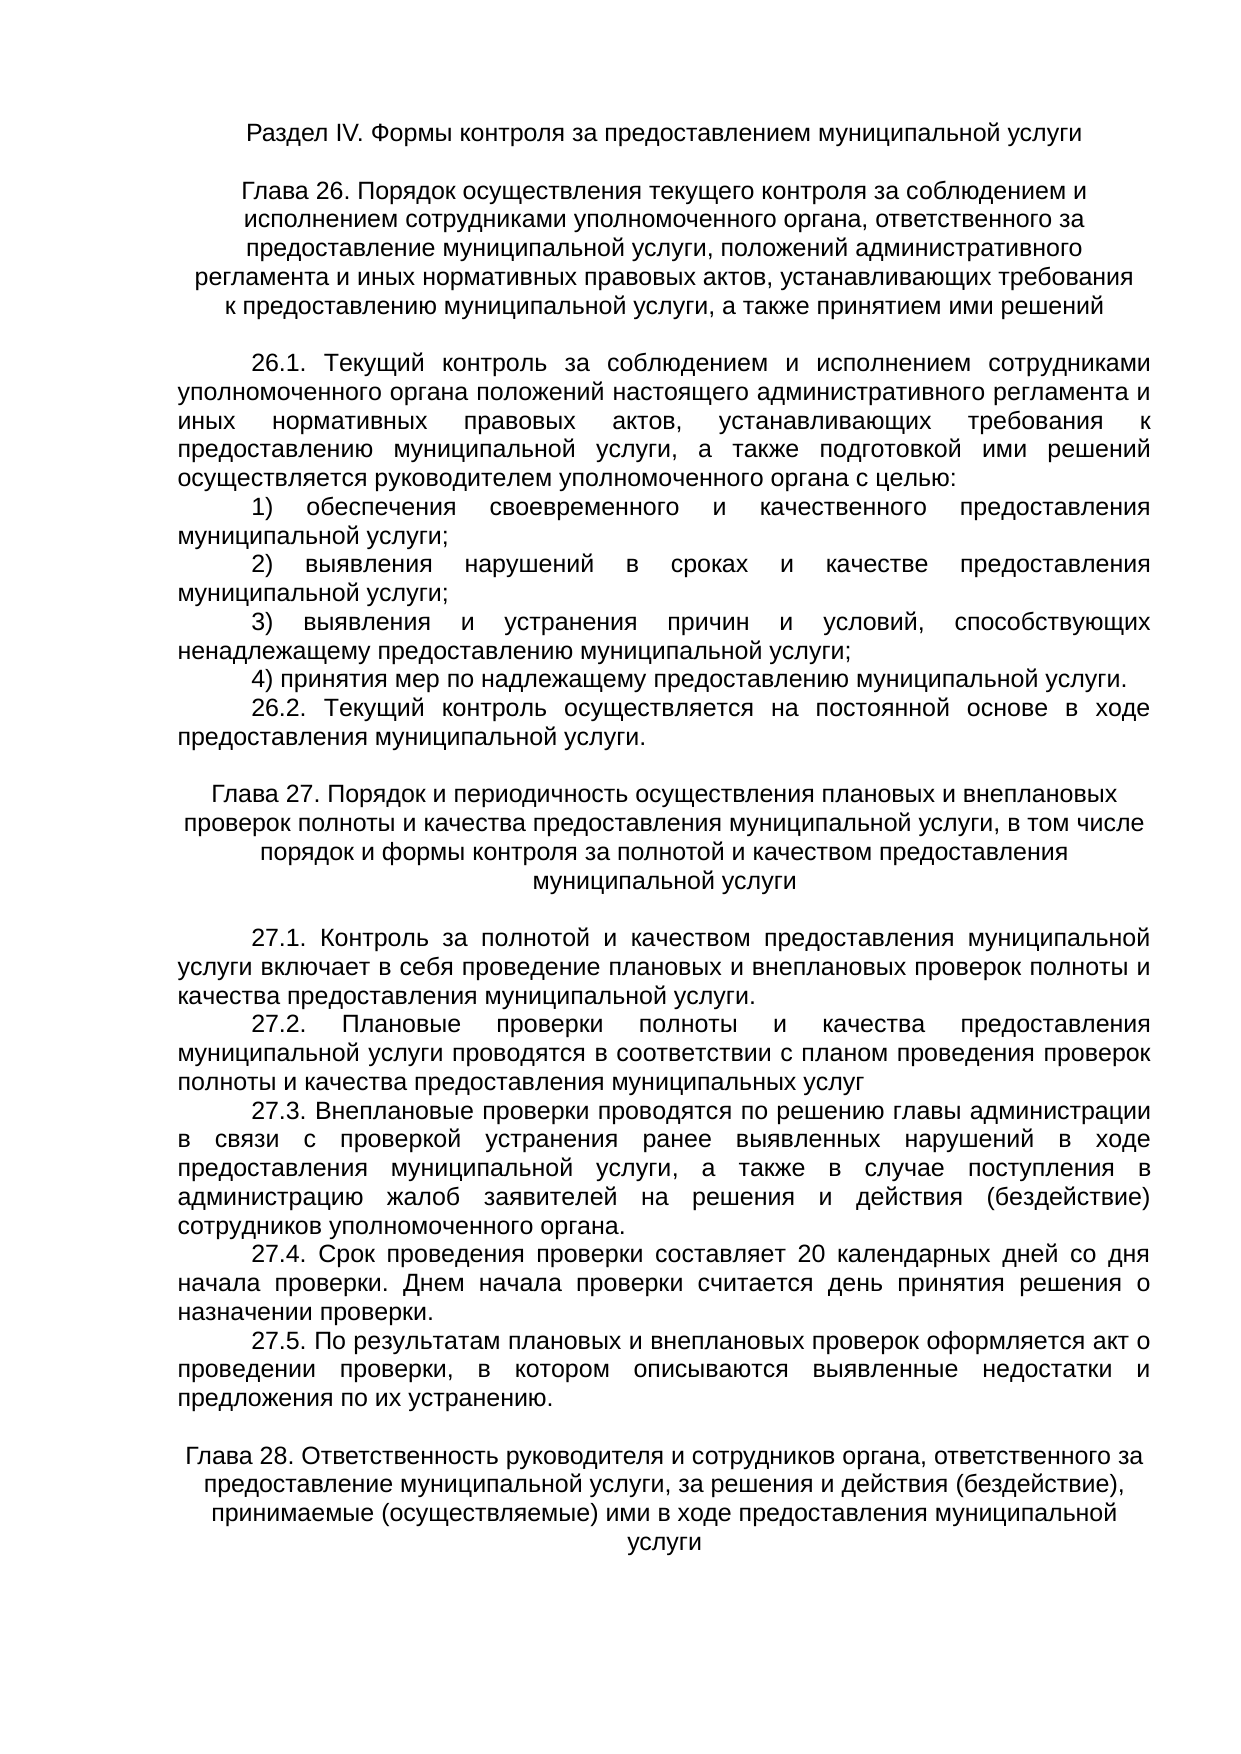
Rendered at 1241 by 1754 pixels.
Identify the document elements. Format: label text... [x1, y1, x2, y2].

text 27.5. По результатам плановых и внеплановых проверок оформляется акт о проведении проверки, в котором описываются выявленные недостатки и предложения по их устранению. [177, 1326, 1152, 1412]
text 1) обеспечения своевременного и качественного предоставления муниципальной услуги; [177, 492, 1152, 549]
text 26.2. Текущий контроль осуществляется на постоянной основе в ходе предоставления муниципальной услуги. [177, 693, 1152, 751]
text 26.1. Текущий контроль за соблюдением и исполнением сотрудниками уполномоченного органа положений настоящего административного регламента и иных нормативных правовых актов, устанавливающих требования к предоставлению муниципальной услуги, а также подготовкой ими решений осуществляется руководителем уполномоченного органа с целью: [177, 348, 1152, 492]
text 27.1. Контроль за полнотой и качеством предоставления муниципальной услуги включает в себя проведение плановых и внеплановых проверок полноты и качества предоставления муниципальной услуги. [177, 923, 1152, 1009]
text 4) принятия мер по надлежащему предоставлению муниципальной услуги. [177, 664, 1152, 693]
subtitle Раздел IV. Формы контроля за предоставлением муниципальной услуги [177, 118, 1152, 147]
text 27.3. Внеплановые проверки проводятся по решению главы администрации в связи с проверкой устранения ранее выявленных нарушений в ходе предоставления муниципальной услуги, а также в случае поступления в администрацию жалоб заявителей на решения и действия (бездействие) сотрудников уполномоченного органа. [177, 1096, 1152, 1239]
subtitle к предоставлению муниципальной услуги, а также принятием ими решений [177, 291, 1152, 319]
subtitle Глава 27. Порядок и периодичность осуществления плановых и внеплановых проверок полноты и качества предоставления муниципальной услуги, в том числе порядок и формы контроля за полнотой и качеством предоставления муниципальной услуги [177, 779, 1152, 894]
text 2) выявления нарушений в сроках и качестве предоставления муниципальной услуги; [177, 549, 1152, 607]
text 27.4. Срок проведения проверки составляет 20 календарных дней со дня начала проверки. Днем начала проверки считается день принятия решения о назначении проверки. [177, 1239, 1152, 1326]
subtitle Глава 26. Порядок осуществления текущего контроля за соблюдением и исполнением сотрудниками уполномоченного органа, ответственного за предоставление муниципальной услуги, положений административного регламента и иных нормативных правовых актов, устанавливающих требования [177, 176, 1152, 291]
text 3) выявления и устранения причин и условий, способствующих ненадлежащему предоставлению муниципальной услуги; [177, 607, 1152, 664]
text 27.2. Плановые проверки полноты и качества предоставления муниципальной услуги проводятся в соответствии с планом проведения проверок полноты и качества предоставления муниципальных услуг [177, 1009, 1152, 1096]
subtitle Глава 28. Ответственность руководителя и сотрудников органа, ответственного за предоставление муниципальной услуги, за решения и действия (бездействие), принимаемые (осуществляемые) ими в ходе предоставления муниципальной услуги [177, 1441, 1152, 1556]
